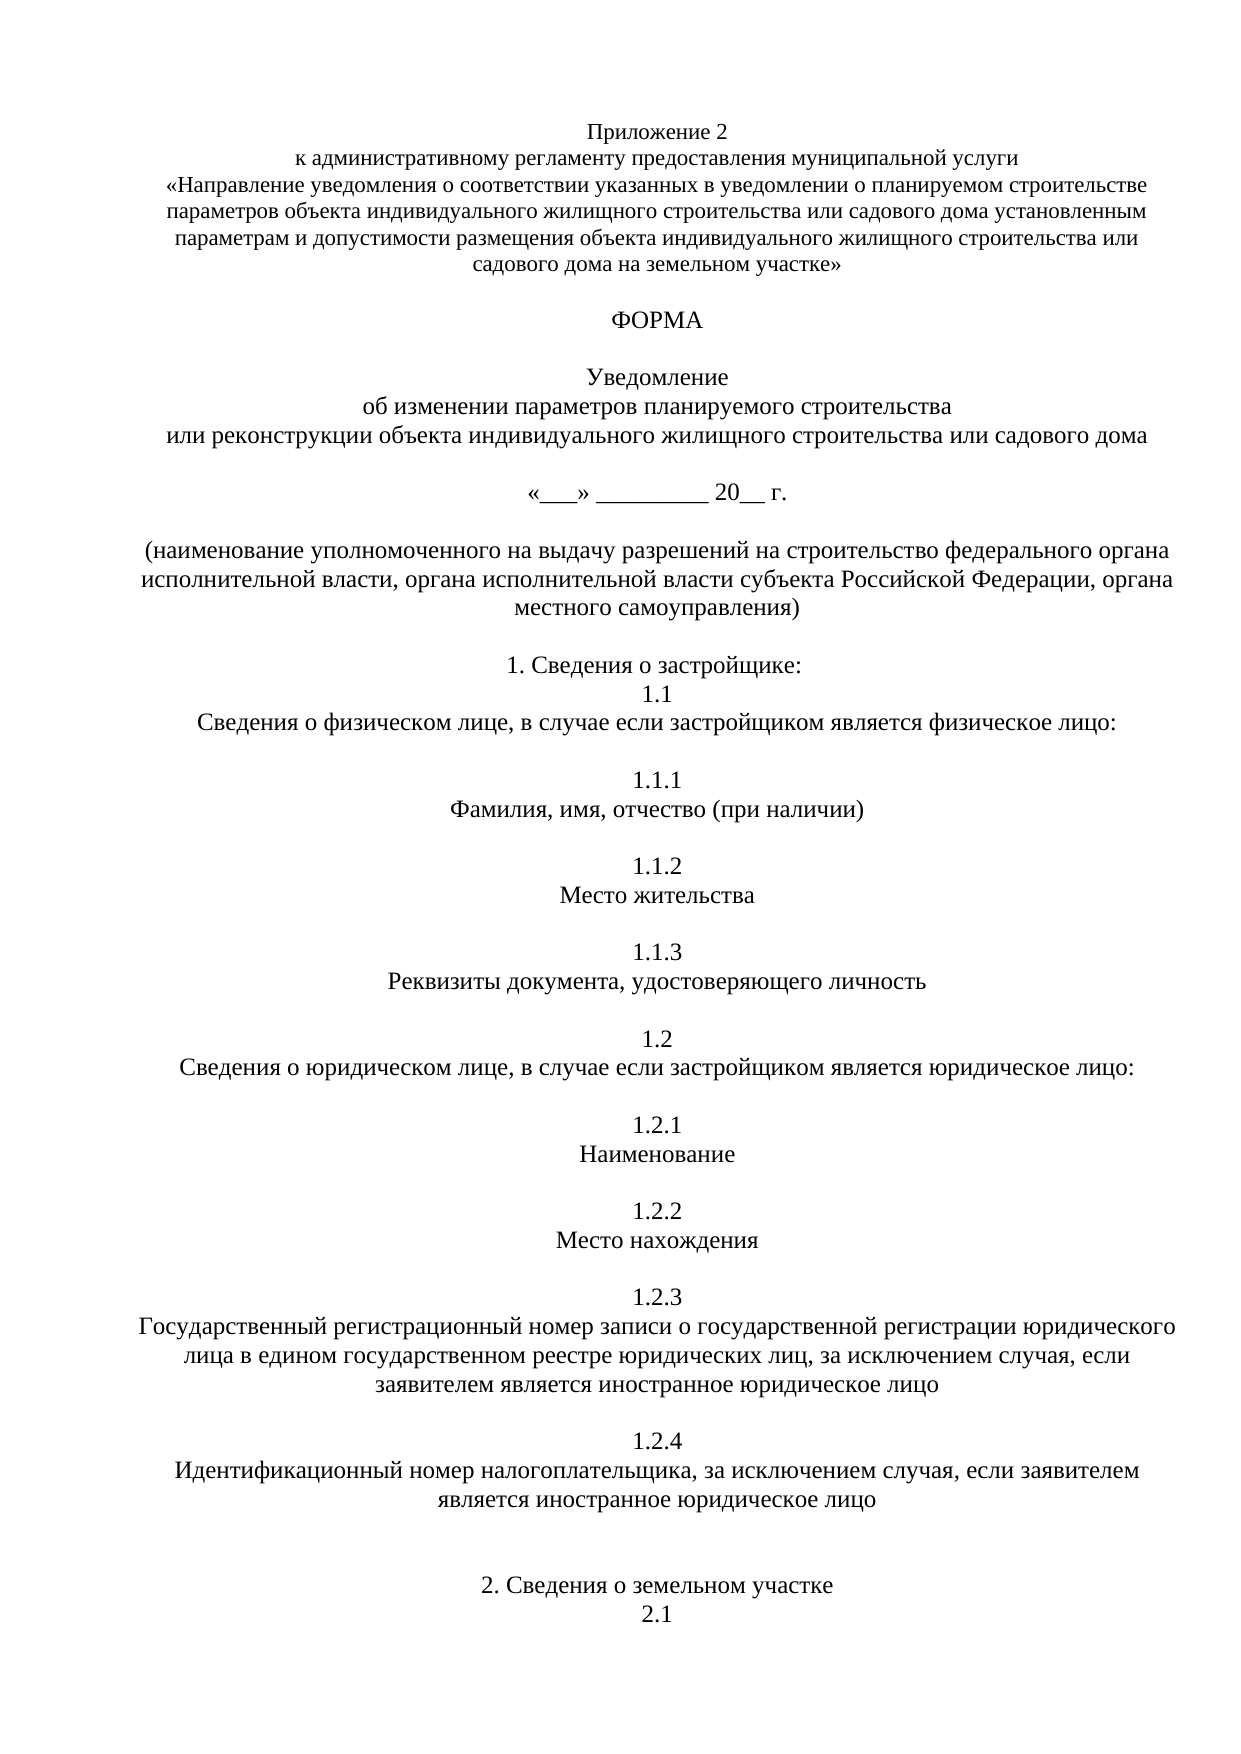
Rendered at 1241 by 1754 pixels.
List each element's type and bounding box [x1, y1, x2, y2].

text [133, 118, 1181, 1627]
